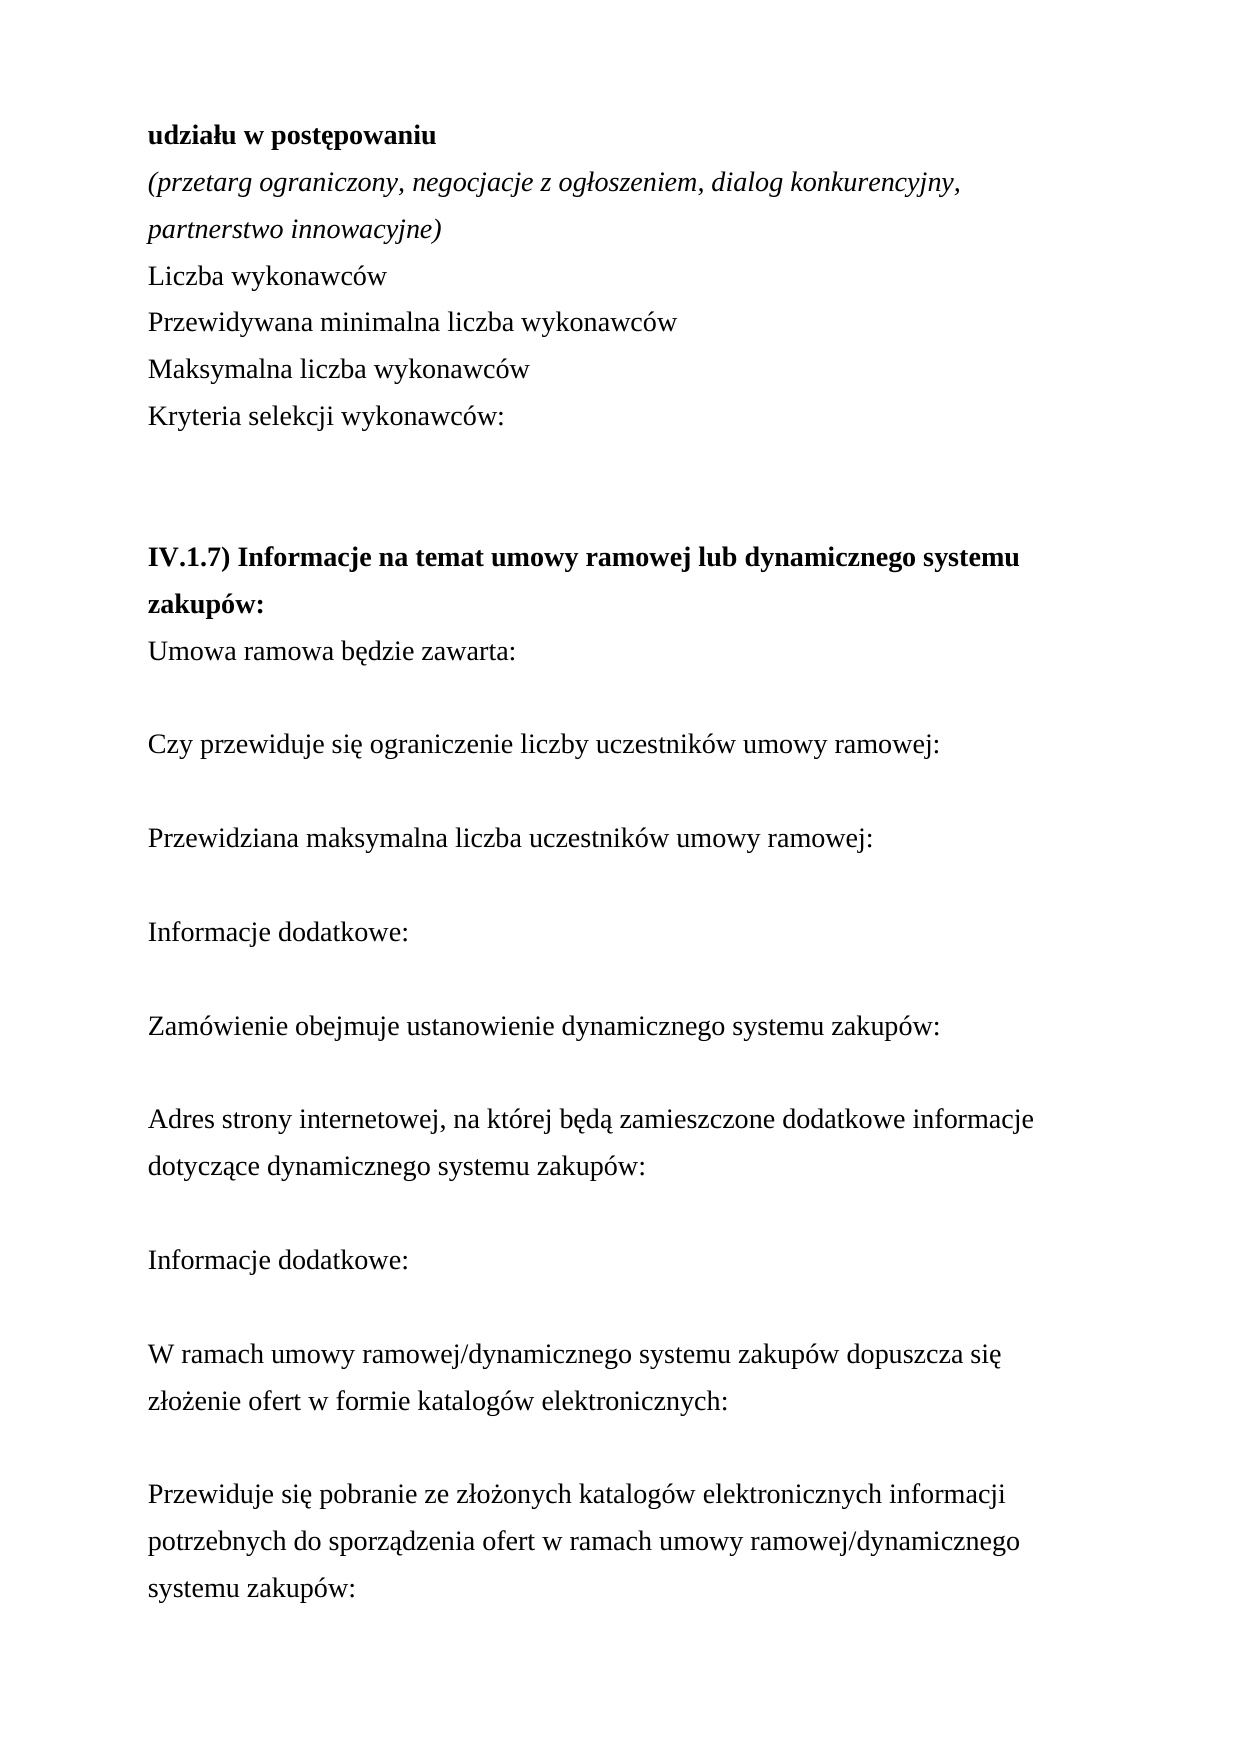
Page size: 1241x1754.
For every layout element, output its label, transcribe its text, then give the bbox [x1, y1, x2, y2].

text Liczba wykonawców Przewidywana minimalna liczba wykonawców Maksymalna liczba wykonawców Kryteria selekcji wykonawców: [148, 244, 1093, 478]
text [148, 103, 1093, 244]
text IV.1.7) Informacje na temat umowy ramowej lub dynamicznego systemu zakupów: [148, 478, 1093, 619]
text Umowa ramowa będzie zawarta: Czy przewiduje się ograniczenie liczby uczestników umowy ramowej: Przewidziana maksymalna liczba uczestników umowy ramowej: Informacje dodatkowe: Zamówienie obejmuje ustanowienie dynamicznego systemu zakupów: Adres strony internetowej, na której będą zamieszczone dodatkowe informacje dotyczące dynamicznego systemu zakupów: Informacje dodatkowe: W ramach umowy ramowej/dynamicznego systemu zakupów dopuszcza się złożenie ofert w formie katalogów elektronicznych: Przewiduje się pobranie ze złożonych katalogów elektronicznych informacji potrzebnych do sporządzenia ofert w ramach umowy ramowej/dynamicznego systemu zakupów: [148, 619, 1093, 1650]
